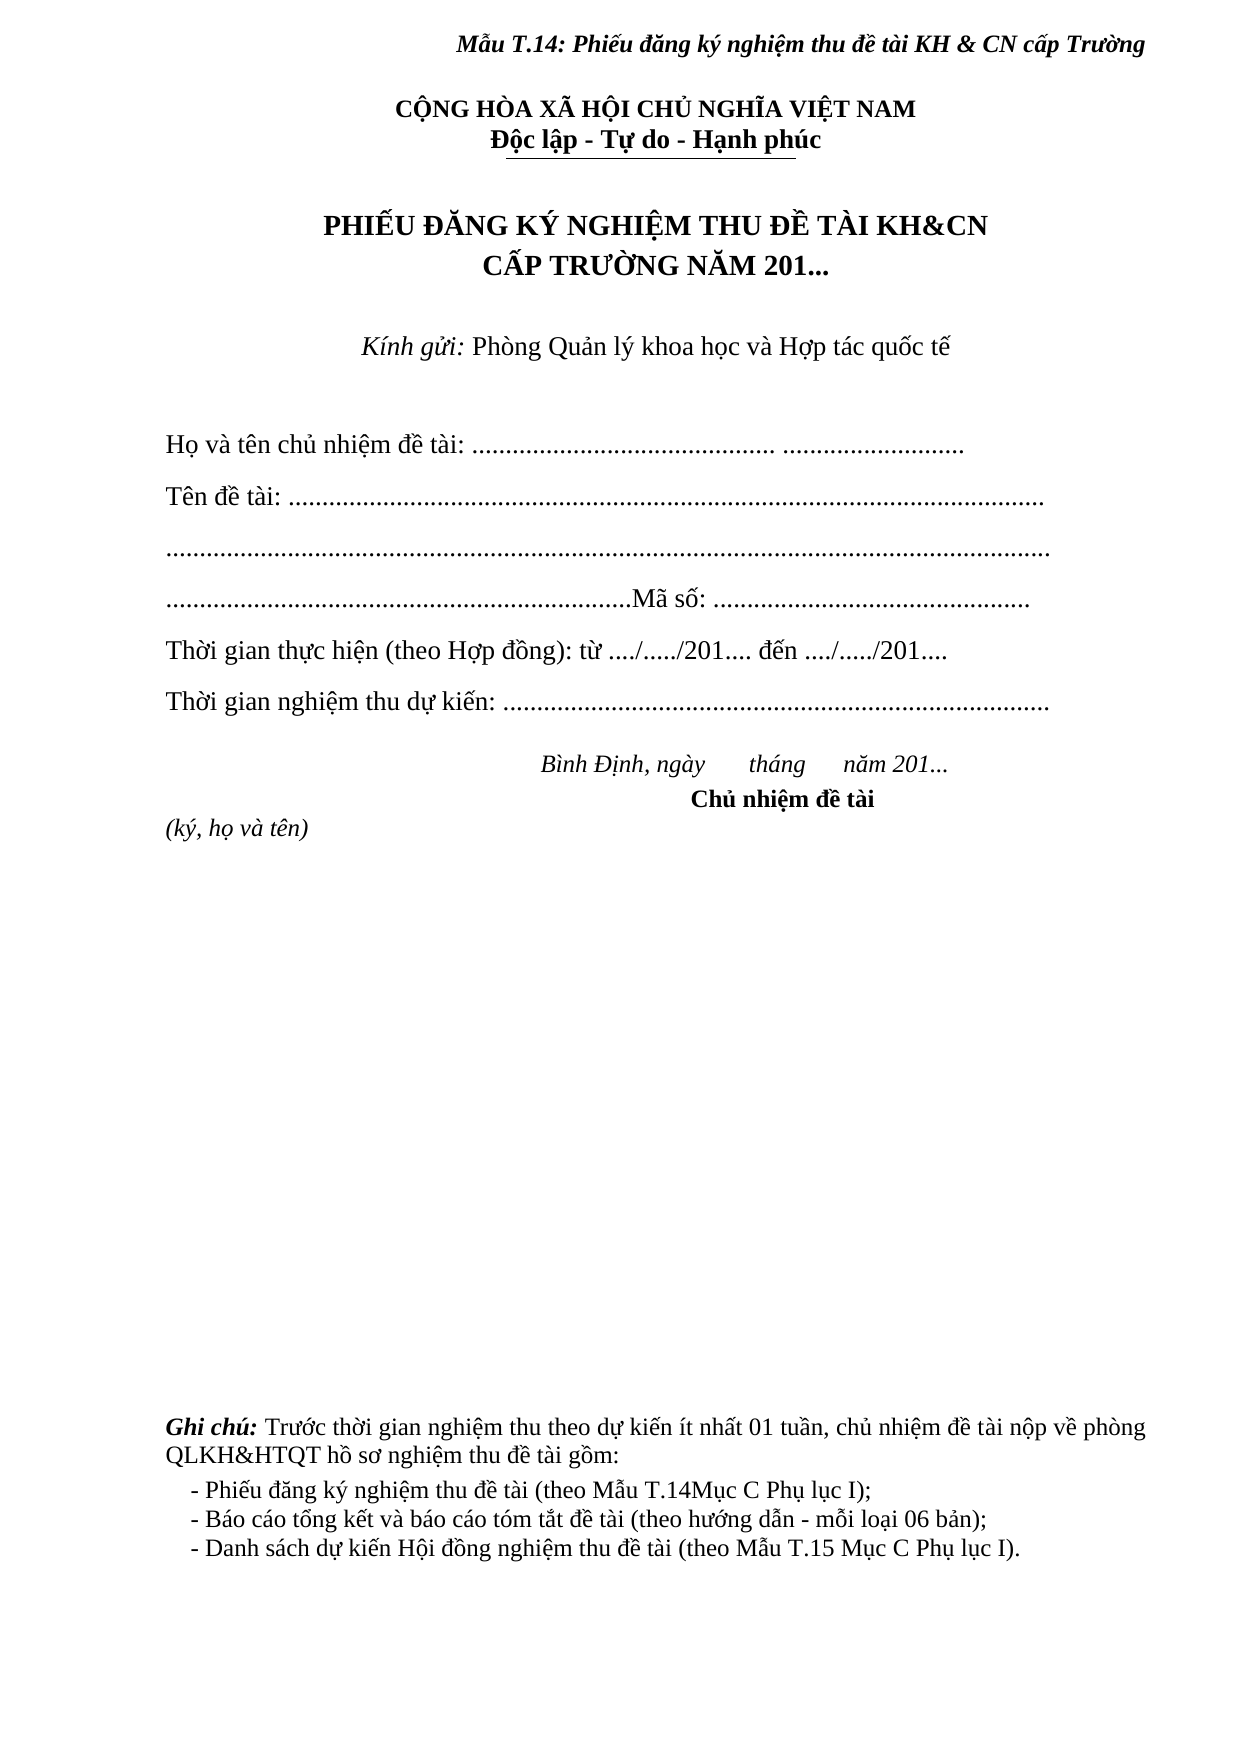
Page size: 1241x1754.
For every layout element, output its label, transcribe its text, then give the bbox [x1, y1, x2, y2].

text Bình Định, ngày tháng năm 201... [165, 749, 1146, 778]
text Tên đề tài: ................................................................................................................ [165, 480, 1146, 511]
text (ký, họ và tên) [165, 813, 1146, 842]
text Ghi chú: Trước thời gian nghiệm thu theo dự kiến ít nhất 01 tuần, chủ nhiệm đề tài nộp về phòng QLKH&HTQT hồ sơ nghiệm thu đề tài gồm: [165, 1412, 1146, 1469]
text Chủ nhiệm đề tài [165, 784, 1146, 813]
text Độc lập - Tự do - Hạnh phúc [165, 123, 1146, 154]
text Thời gian nghiệm thu dự kiến: ................................................................................. [165, 685, 1146, 716]
text PHIẾU ĐĂNG KÝ NGHIỆM THU ĐỀ TÀI KH&CN [165, 208, 1146, 242]
text ................................................................................................................................... [165, 531, 1146, 562]
text - Danh sách dự kiến Hội đồng nghiệm thu đề tài (theo Mẫu T.15 Mục C Phụ lục I). [165, 1533, 1146, 1562]
text Thời gian thực hiện (theo Hợp đồng): từ ..../...../201.... đến ..../...../201.... [165, 634, 1146, 665]
text CẤP TRƯỜNG NĂM 201... [165, 248, 1146, 281]
text Kính gửi: Phòng Quản lý khoa học và Hợp tác quốc tế [165, 329, 1146, 361]
text - Báo cáo tổng kết và báo cáo tóm tắt đề tài (theo hướng dẫn - mỗi loại 06 bản); [165, 1504, 1146, 1533]
text - Phiếu đăng ký nghiệm thu đề tài (theo Mẫu T.14Mục C Phụ lục I); [165, 1476, 1146, 1504]
text CỘNG HÒA XÃ HỘI CHỦ NGHĨA VIỆT NAM [165, 94, 1146, 123]
text .....................................................................Mã số: ............................................... [165, 582, 1146, 614]
text Họ và tên chủ nhiệm đề tài: ............................................. ........................... [165, 428, 1146, 459]
